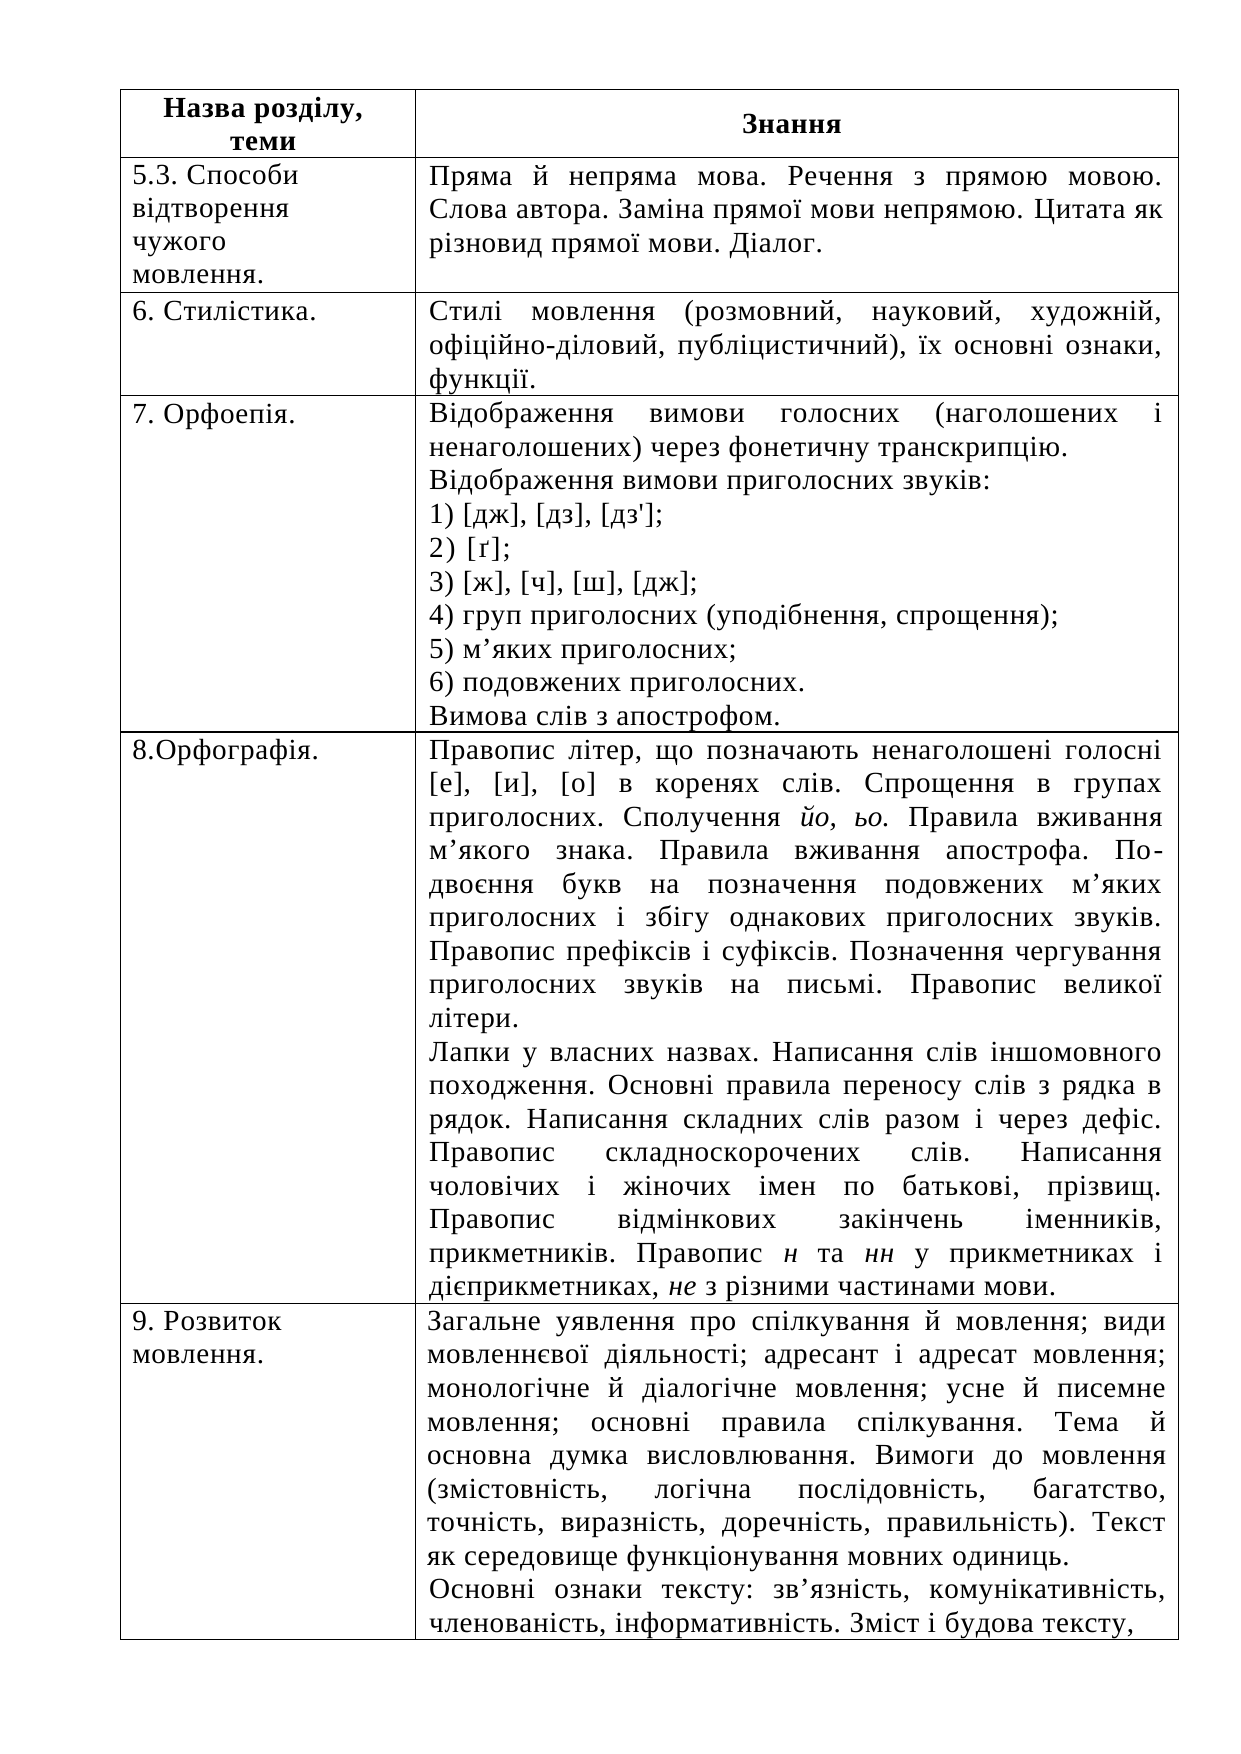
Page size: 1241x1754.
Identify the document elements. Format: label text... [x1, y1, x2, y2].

table_cell Пряма й непряма мова. Речення з прямою мовою. Слова автора. Заміна прямої мови непрямою. Цитата як різновид прямої мови. Діалог. [416, 158, 1178, 292]
table_cell Стилі мовлення (розмовний, науковий, художній, офіційно-діловий, публіцистичний), їх основні ознаки, функції. [416, 293, 1178, 395]
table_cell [416, 1304, 1178, 1639]
table_cell Назва розділу, теми [121, 90, 415, 157]
table_cell Відображення вимови голосних (наголошених і ненаголошених) через фонетичну транскрипцію. Відображення вимови приголосних звуків: 1) [дж], [дз], [дз']; 2) [ґ]; 3) [ж], [ч], [ш], [дж]; 4) груп приголосних (уподібнення, спрощення); 5) м’яких приголосних; 6) подовжених приголосних. Вимова слів з апострофом. [416, 396, 1178, 731]
table_cell Знання [416, 90, 1178, 157]
table_cell 8.Орфографія. [121, 733, 415, 1303]
table_cell 7. Орфоепія. [121, 396, 415, 731]
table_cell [121, 1304, 415, 1639]
table_cell Правопис літер, що позначають ненаголошені голосні [е], [и], [о] в коренях слів. Спрощення в групах приголосних. Сполучення йо, ьо. Правила вживання м’якого знака. Правила вживання апострофа. Подвоєння букв на позначення подовжених м’яких приголосних і збігу однакових приголосних звуків. Правопис префіксів і суфіксів. Позначення чергування приголосних звуків на письмі. Правопис великої літери. Лапки у власних назвах. Написання слів іншомовного походження. Основні правила переносу слів з рядка в рядок. Написання складних слів разом і через дефіс. Правопис складноскорочених слів. Написання чоловічих і жіночих імен по батькові, прізвищ. Правопис відмінкових закінчень іменників, прикметників. Правопис н та нн у прикметниках і дієприкметниках, не з різними частинами мови. [416, 733, 1178, 1303]
table_cell 5.3. Способи відтворення чужого мовлення. [121, 158, 415, 292]
table_cell 6. Стилістика. [121, 293, 415, 395]
